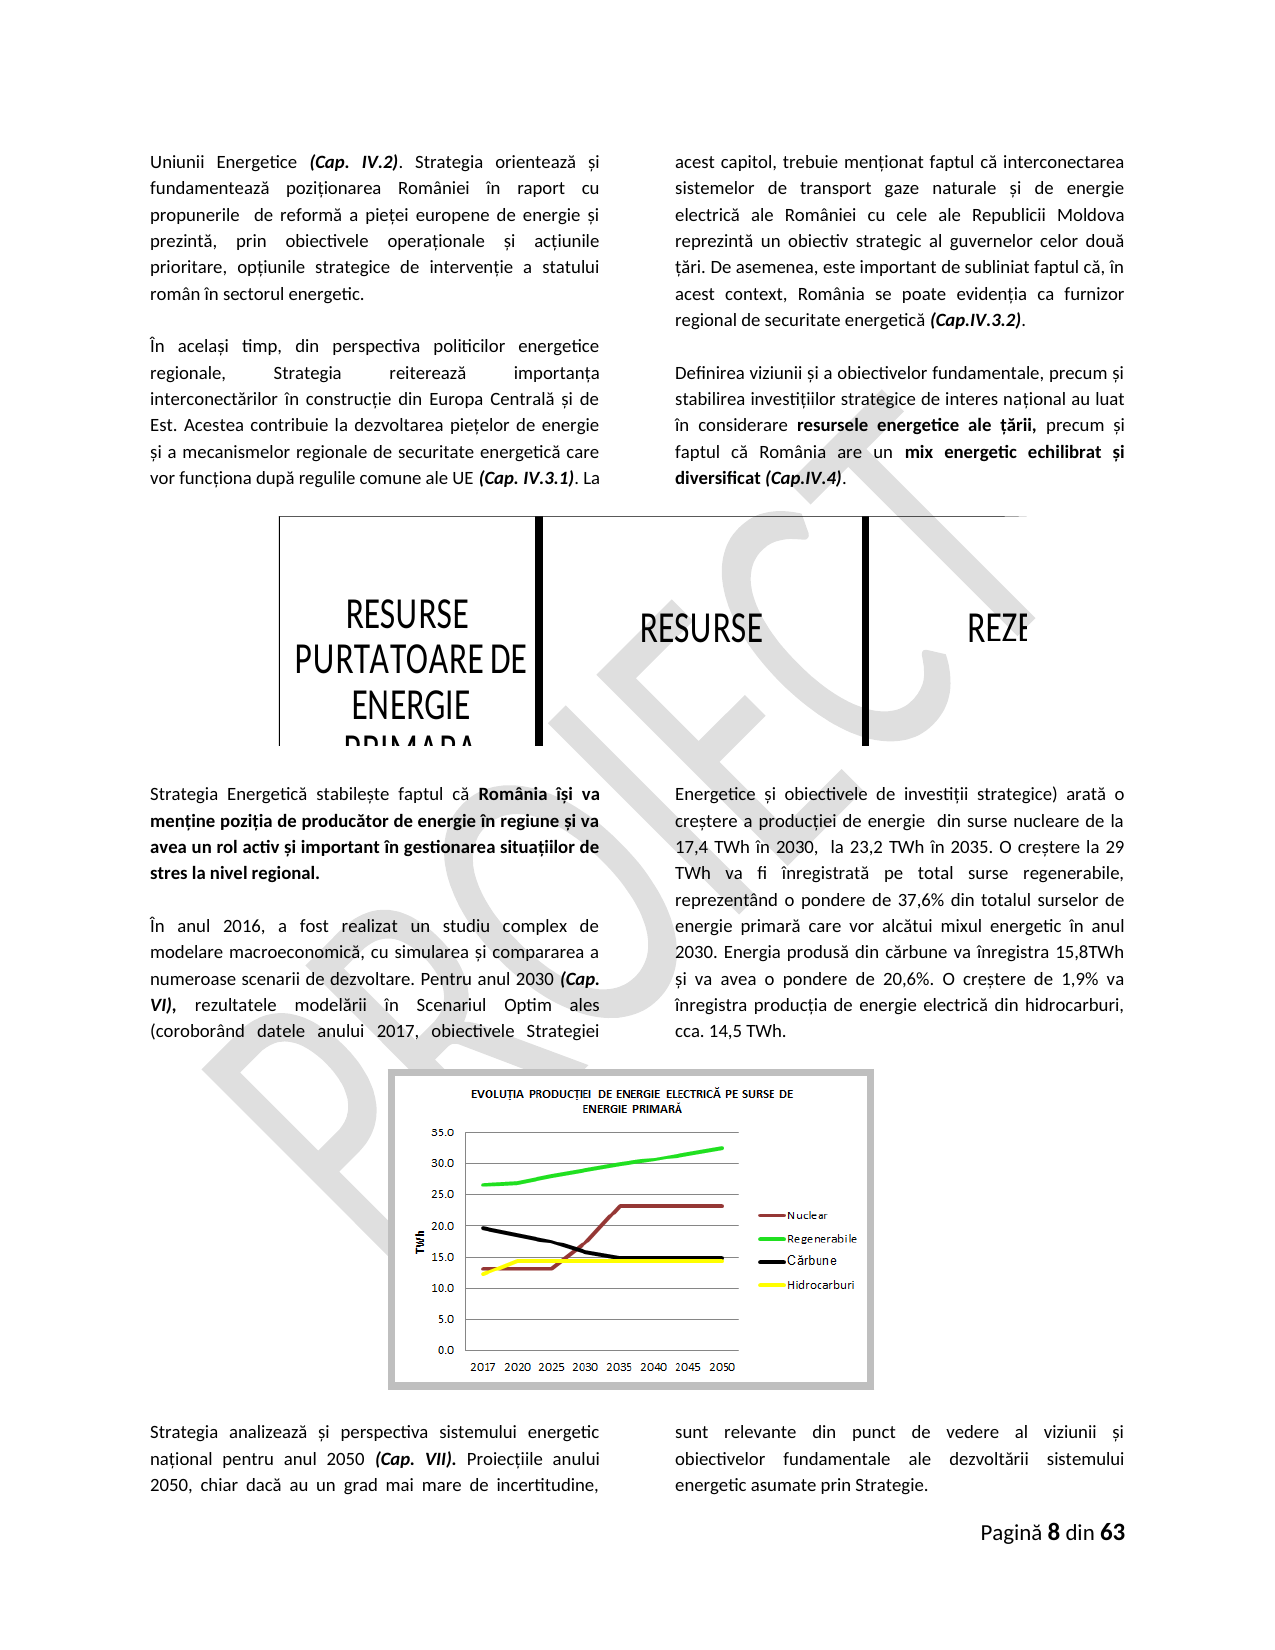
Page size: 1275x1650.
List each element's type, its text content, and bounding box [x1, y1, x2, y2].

text Strategia analizează și perspectiva sistemului energetic național pentru anul 2050 (Cap. VII). Proiecțiile anului 2050, chiar dacă au un grad mai mare de incertitudine, sunt relevante din punct de vedere al viziunii și obiectivelor fundamentale ale dezvoltării sistemului energetic asumate prin Strategie. [675, 1421, 1125, 1496]
text Strategia analizează și perspectiva sistemului energetic național pentru anul 2050 (Cap. VII). Proiecțiile anului 2050, chiar dacă au un grad mai mare de incertitudine, sunt relevante din punct de vedere al viziunii și obiectivelor fundamentale ale dezvoltării sistemului energetic asumate prin Strategie. [150, 1421, 600, 1496]
text În același timp, din perspectiva politicilor energetice regionale, Strategia reiterează importanța interconectărilor în construcție din Europa Centrală și de Est. Acestea contribuie la dezvoltarea piețelor de energie şi a mecanismelor regionale de securitate energetică care vor funcționa după regulile comune ale UE (Cap. IV.3.1). La acest capitol, trebuie menționat faptul că interconectarea sistemelor de transport gaze naturale și de energie electrică ale României cu cele ale Republicii Moldova reprezintă un obiectiv strategic al guvernelor celor două țări. De asemenea, este important de subliniat faptul că, în acest context, România se poate evidenția ca furnizor regional de securitate energetică (Cap.IV.3.2). [150, 334, 600, 489]
picture [395, 1076, 867, 1382]
text În anul 2016, a fost realizat un studiu complex de modelare macroeconomică, cu simularea și compararea a numeroase scenarii de dezvoltare. Pentru anul 2030 (Cap. VI), rezultatele modelării în Scenariul Optim ales (coroborând datele anului 2017, obiectivele Strategiei Energetice și obiectivele de investiții strategice) arată o creștere a producției de energie din surse nucleare de la 17,4 TWh în 2030, la 23,2 TWh în 2035. O creștere la 29 TWh va fi înregistrată pe total surse regenerabile, reprezentând o pondere de 37,6% din totalul surselor de energie primară care vor alcătui mixul energetic în anul 2030. Energia produsă din cărbune va înregistra 15,8TWh și va avea o pondere de 20,6%. O creștere de 1,9% va înregistra producția de energie electrică din hidrocarburi, cca. 14,5 TWh. [150, 914, 600, 1042]
text Strategia Energetică stabilește faptul că România își va menține poziția de producător de energie în regiune și va avea un rol activ și important în gestionarea situațiilor de stres la nivel regional. [150, 782, 600, 884]
text În același timp, din perspectiva politicilor energetice regionale, Strategia reiterează importanța interconectărilor în construcție din Europa Centrală și de Est. Acestea contribuie la dezvoltarea piețelor de energie şi a mecanismelor regionale de securitate energetică care vor funcționa după regulile comune ale UE (Cap. IV.3.1). La acest capitol, trebuie menționat faptul că interconectarea sistemelor de transport gaze naturale și de energie electrică ale României cu cele ale Republicii Moldova reprezintă un obiectiv strategic al guvernelor celor două țări. De asemenea, este important de subliniat faptul că, în acest context, România se poate evidenția ca furnizor regional de securitate energetică (Cap.IV.3.2). [675, 150, 1125, 331]
text Definirea viziunii și a obiectivelor fundamentale, precum și stabilirea investițiilor strategice de interes naţional au luat în considerare resursele energetice ale țării, precum și faptul că România are un mix energetic echilibrat și diversificat (Cap.IV.4). [675, 361, 1125, 489]
text În anul 2016, a fost realizat un studiu complex de modelare macroeconomică, cu simularea și compararea a numeroase scenarii de dezvoltare. Pentru anul 2030 (Cap. VI), rezultatele modelării în Scenariul Optim ales (coroborând datele anului 2017, obiectivele Strategiei Energetice și obiectivele de investiții strategice) arată o creștere a producției de energie din surse nucleare de la 17,4 TWh în 2030, la 23,2 TWh în 2035. O creștere la 29 TWh va fi înregistrată pe total surse regenerabile, reprezentând o pondere de 37,6% din totalul surselor de energie primară care vor alcătui mixul energetic în anul 2030. Energia produsă din cărbune va înregistra 15,8TWh și va avea o pondere de 20,6%. O creștere de 1,9% va înregistra producția de energie electrică din hidrocarburi, cca. 14,5 TWh. [675, 782, 1125, 1042]
